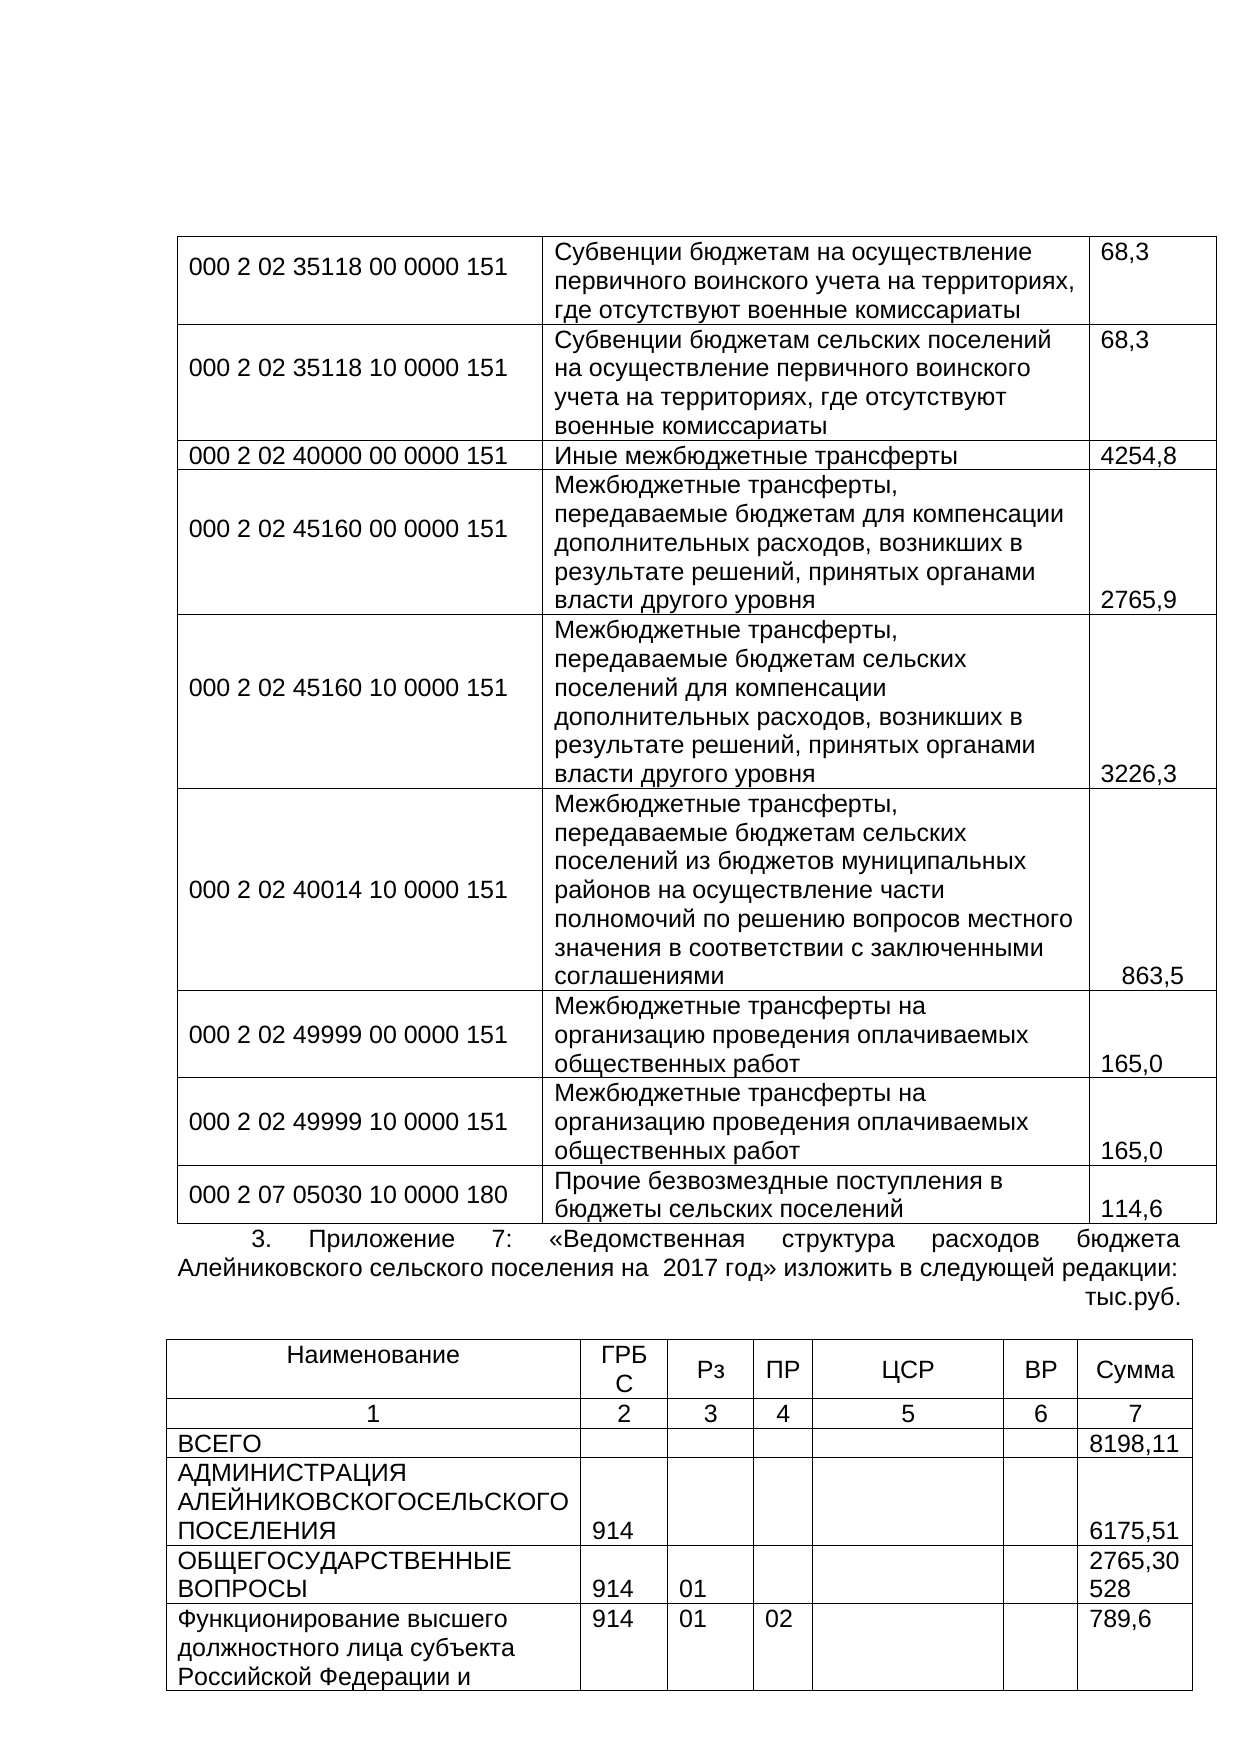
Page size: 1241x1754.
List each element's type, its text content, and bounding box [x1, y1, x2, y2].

table_cell Межбюджетные трансферты на организацию проведения оплачиваемых общественных работ [543, 991, 1089, 1077]
table_cell 000 2 02 40000 00 0000 151 [178, 441, 542, 469]
table_cell 3 [668, 1399, 753, 1427]
table_cell АДМИНИСТРАЦИЯ АЛЕЙНИКОВСКОГОСЕЛЬСКОГО ПОСЕЛЕНИЯ [167, 1458, 580, 1544]
table_cell 4254,8 [1090, 441, 1216, 469]
table_cell 000 2 02 45160 10 0000 151 [178, 615, 542, 788]
table_cell [754, 1429, 812, 1457]
table_cell [668, 1458, 753, 1544]
table_cell [1004, 1458, 1077, 1544]
table_cell 7 [1078, 1399, 1192, 1427]
table_cell 68,3 [1090, 325, 1216, 439]
table_cell 8198,11 [1078, 1429, 1192, 1457]
table_cell 863,5 [1090, 789, 1216, 990]
table_cell 000 2 02 35118 10 0000 151 [178, 325, 542, 439]
table_cell 1 [167, 1399, 580, 1427]
table_cell [813, 1429, 1003, 1457]
table_cell Межбюджетные трансферты, передаваемые бюджетам сельских поселений для компенсации дополнительных расходов, возникших в результате решений, принятых органами власти другого уровня [543, 615, 1089, 788]
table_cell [167, 1604, 580, 1690]
table_cell 6175,51 [1078, 1458, 1192, 1544]
table_header Рз [668, 1340, 753, 1398]
table_header ЦСР [813, 1340, 1003, 1398]
table_cell ВСЕГО [167, 1429, 580, 1457]
table_cell Межбюджетные трансферты, передаваемые бюджетам сельских поселений из бюджетов муниципальных районов на осуществление части полномочий по решению вопросов местного значения в соответствии с заключенными соглашениями [543, 789, 1089, 990]
table_cell Субвенции бюджетам на осуществление первичного воинского учета на территориях, где отсутствуют военные комиссариаты [543, 237, 1089, 323]
table_cell [813, 1458, 1003, 1544]
table_cell 000 2 02 40014 10 0000 151 [178, 789, 542, 990]
table_cell 5 [813, 1399, 1003, 1427]
table_cell [1004, 1429, 1077, 1457]
table_cell [754, 1546, 812, 1603]
table_cell 000 2 02 49999 00 0000 151 [178, 991, 542, 1077]
table_cell [1004, 1604, 1077, 1690]
table_cell [581, 1429, 667, 1457]
table_cell 2 [581, 1399, 667, 1427]
table_cell 4 [754, 1399, 812, 1427]
table_cell Межбюджетные трансферты, передаваемые бюджетам для компенсации дополнительных расходов, возникших в результате решений, принятых органами власти другого уровня [543, 470, 1089, 614]
table_cell 000 2 02 35118 00 0000 151 [178, 237, 542, 323]
table_cell 165,0 [1090, 1078, 1216, 1164]
table_cell [754, 1458, 812, 1544]
table_cell 68,3 [1090, 237, 1216, 323]
table_cell [813, 1604, 1003, 1690]
table_cell 000 2 02 49999 10 0000 151 [178, 1078, 542, 1164]
table_cell 3226,3 [1090, 615, 1216, 788]
table_cell Прочие безвозмездные поступления в бюджеты сельских поселений [543, 1166, 1089, 1223]
table_cell 114,6 [1090, 1166, 1216, 1223]
table_cell ОБЩЕГОСУДАРСТВЕННЫЕ ВОПРОСЫ [167, 1546, 580, 1603]
table_cell 165,0 [1090, 991, 1216, 1077]
table_cell 02 [754, 1604, 812, 1690]
table_cell 000 2 07 05030 10 0000 180 [178, 1166, 542, 1223]
table_header ВР [1004, 1340, 1077, 1398]
text 3. Приложение 7: «Ведомственная структура расходов бюджета Алейниковского сельского поселения на 2017 год» изложить в следующей редакции: [177, 1224, 1181, 1282]
table_header Наименование [167, 1340, 580, 1398]
table_cell 914 [581, 1458, 667, 1544]
table_cell 6 [1004, 1399, 1077, 1427]
table_cell 01 [668, 1604, 753, 1690]
table_cell 01 [668, 1546, 753, 1603]
table_cell 000 2 02 45160 00 0000 151 [178, 470, 542, 614]
table_cell 914 [581, 1604, 667, 1690]
table_header ГРБС [581, 1340, 667, 1398]
table_header Сумма [1078, 1340, 1192, 1398]
table_cell [1004, 1546, 1077, 1603]
table_cell 914 [581, 1546, 667, 1603]
table_cell Иные межбюджетные трансферты [543, 441, 1089, 469]
table_cell [668, 1429, 753, 1457]
table_cell Субвенции бюджетам сельских поселений на осуществление первичного воинского учета на территориях, где отсутствуют военные комиссариаты [543, 325, 1089, 439]
text тыс.руб. [177, 1282, 1181, 1310]
table_header ПР [754, 1340, 812, 1398]
table_cell 789,6 [1078, 1604, 1192, 1690]
table_cell 2765,9 [1090, 470, 1216, 614]
table_cell [813, 1546, 1003, 1603]
table_cell Межбюджетные трансферты на организацию проведения оплачиваемых общественных работ [543, 1078, 1089, 1164]
table_cell 2765,30528 [1078, 1546, 1192, 1603]
